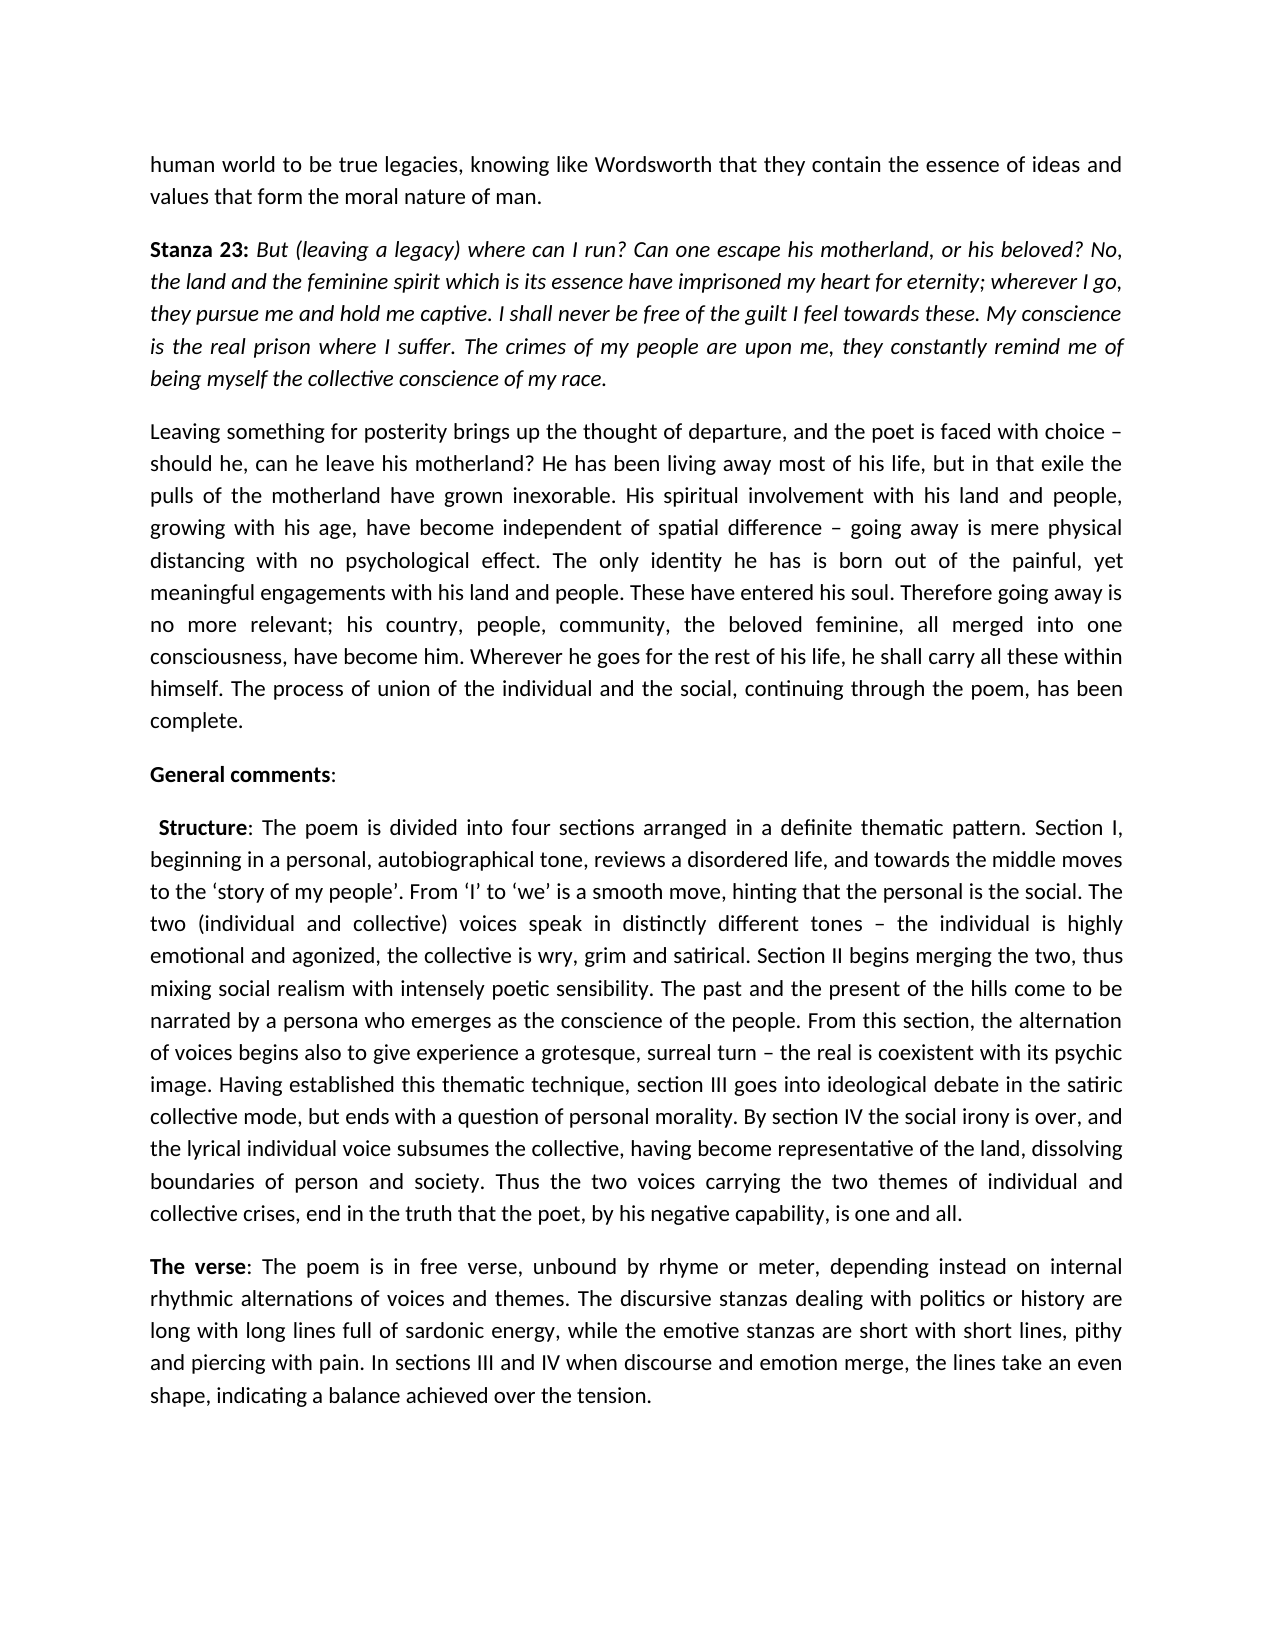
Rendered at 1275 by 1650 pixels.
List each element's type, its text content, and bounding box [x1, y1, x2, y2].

text Leaving something for posterity brings up the thought of departure, and the poet is faced with choice – should he, can he leave his motherland? He has been living away most of his life, but in that exile the pulls of the motherland have grown inexorable. His spiritual involvement with his land and people, growing with his age, have become independent of spatial difference – going away is mere physical distancing with no psychological effect. The only identity he has is born out of the painful, yet meaningful engagements with his land and people. These have entered his soul. Therefore going away is no more relevant; his country, people, community, the beloved feminine, all merged into one consciousness, have become him. Wherever he goes for the rest of his life, he shall carry all these within himself. The process of union of the individual and the social, continuing through the poem, has been complete. [150, 417, 1125, 735]
text The verse: The poem is in free verse, unbound by rhyme or meter, depending instead on internal rhythmic alternations of voices and themes. The discursive stanzas dealing with politics or history are long with long lines full of sardonic energy, while the emotive stanzas are short with short lines, pithy and piercing with pain. In sections III and IV when discourse and emotion merge, the lines take an even shape, indicating a balance achieved over the tension. [150, 1252, 1125, 1409]
text Structure: The poem is divided into four sections arranged in a definite thematic pattern. Section I, beginning in a personal, autobiographical tone, reviews a disordered life, and towards the middle moves to the ‘story of my people’. From ‘I’ to ‘we’ is a smooth move, hinting that the personal is the social. The two (individual and collective) voices speak in distinctly different tones – the individual is highly emotional and agonized, the collective is wry, grim and satirical. Section II begins merging the two, thus mixing social realism with intensely poetic sensibility. The past and the present of the hills come to be narrated by a persona who emerges as the conscience of the people. From this section, the alternation of voices begins also to give experience a grotesque, surreal turn – the real is coexistent with its psychic image. Having established this thematic technique, section III goes into ideological debate in the satiric collective mode, but ends with a question of personal morality. By section IV the social irony is over, and the lyrical individual voice subsumes the collective, having become representative of the land, dissolving boundaries of person and society. Thus the two voices carrying the two themes of individual and collective crises, end in the truth that the poet, by his negative capability, is one and all. [150, 813, 1125, 1227]
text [150, 150, 1125, 210]
text General comments: [150, 760, 1125, 788]
text Stanza 23: But (leaving a legacy) where can I run? Can one escape his motherland, or his beloved? No, the land and the feminine spirit which is its essence have imprisoned my heart for eternity; wherever I go, they pursue me and hold me captive. I shall never be free of the guilt I feel towards these. My conscience is the real prison where I suffer. The crimes of my people are upon me, they constantly remind me of being myself the collective conscience of my race. [150, 235, 1125, 392]
